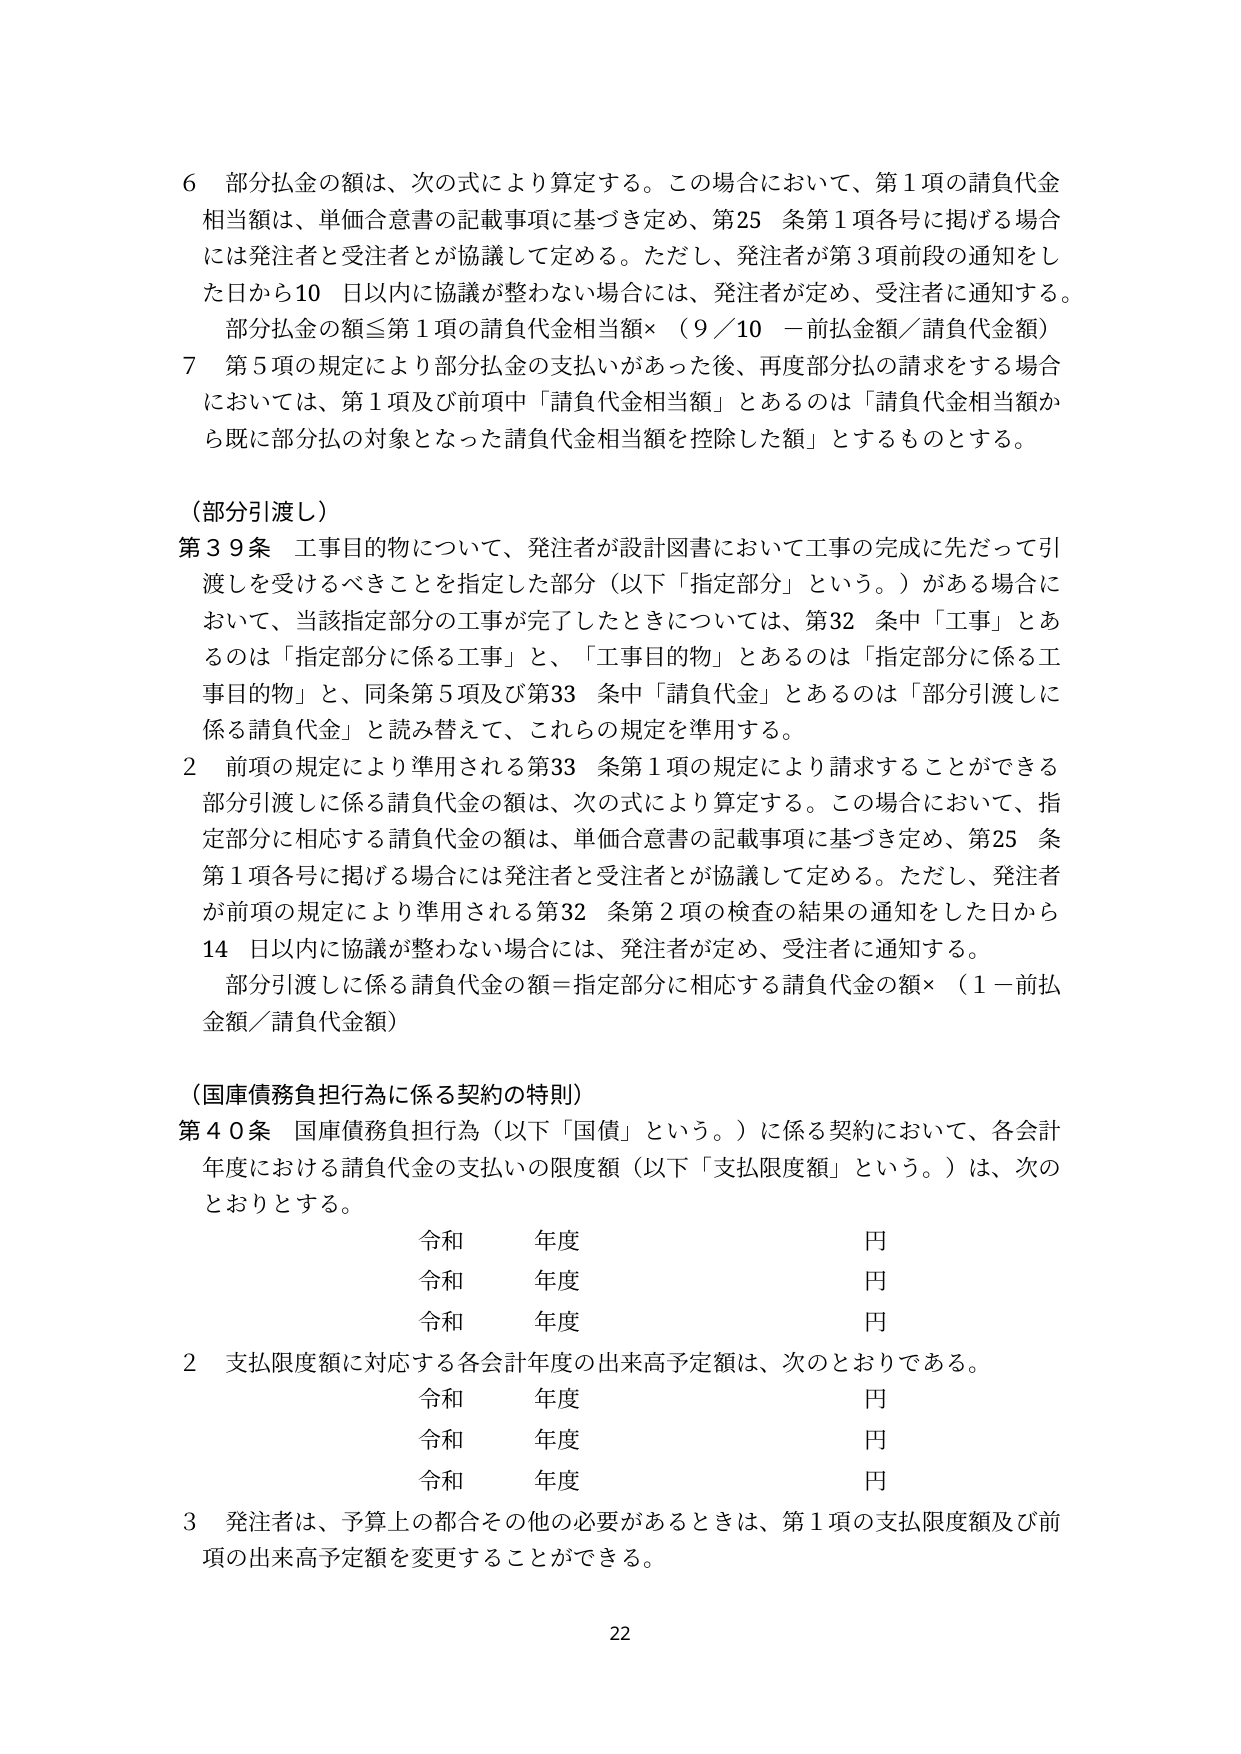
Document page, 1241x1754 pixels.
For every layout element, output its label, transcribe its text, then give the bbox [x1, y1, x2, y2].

table_cell 令和 年度 [353, 1461, 645, 1502]
table_cell 円 [645, 1461, 899, 1502]
text （部分引渡し） [179, 492, 1061, 528]
table_cell 令和 年度 [353, 1262, 645, 1302]
table_cell 令和 年度 [353, 1420, 645, 1461]
text ７ 第５項の規定により部分払金の支払いがあった後、再度部分払の請求をする場合においては、第１項及び前項中「請負代金相当額」とあるのは「請負代金相当額から既に部分払の対象となった請負代金相当額を控除した額」とするものとする。 [179, 346, 1061, 455]
text 第３９条 工事目的物について、発注者が設計図書において工事の完成に先だって引渡しを受けるべきことを指定した部分（以下「指定部分」という。）がある場合において、当該指定部分の工事が完了したときについては、第32条中「工事」とあるのは「指定部分に係る工事」と、「工事目的物」とあるのは「指定部分に係る工事目的物」と、同条第５項及び第33条中「請負代金」とあるのは「部分引渡しに係る請負代金」と読み替えて、これらの規定を準用する。 [179, 528, 1061, 747]
table_cell 円 [645, 1420, 899, 1461]
table_header 令和 年度 [353, 1221, 645, 1262]
text ２ 前項の規定により準用される第33条第１項の規定により請求することができる部分引渡しに係る請負代金の額は、次の式により算定する。この場合において、指定部分に相応する請負代金の額は、単価合意書の記載事項に基づき定め、第25条第１項各号に掲げる場合には発注者と受注者とが協議して定める。ただし、発注者が前項の規定により準用される第32条第２項の検査の結果の通知をした日から14日以内に協議が整わない場合には、発注者が定め、受注者に通知する。 [179, 747, 1061, 966]
text ２ 支払限度額に対応する各会計年度の出来高予定額は、次のとおりである。 [179, 1343, 1061, 1379]
table_cell 円 [645, 1262, 899, 1302]
table_header 令和 年度 [353, 1380, 645, 1420]
table_header 円 [645, 1221, 899, 1262]
table_cell 令和 年度 [353, 1303, 645, 1343]
text （国庫債務負担行為に係る契約の特則） [179, 1075, 1061, 1112]
text ６ 部分払金の額は、次の式により算定する。この場合において、第１項の請負代金相当額は、単価合意書の記載事項に基づき定め、第25条第１項各号に掲げる場合には発注者と受注者とが協議して定める。ただし、発注者が第３項前段の通知をした日から10日以内に協議が整わない場合には、発注者が定め、受注者に通知する。 [179, 164, 1061, 309]
table_header 円 [645, 1380, 899, 1420]
table_cell 円 [645, 1303, 899, 1343]
text 第４０条 国庫債務負担行為（以下「国債」という。）に係る契約において、各会計年度における請負代金の支払いの限度額（以下「支払限度額」という。）は、次のとおりとする。 [179, 1112, 1061, 1221]
text ３ 発注者は、予算上の都合その他の必要があるときは、第１項の支払限度額及び前項の出来高予定額を変更することができる。 [179, 1502, 1061, 1575]
text 部分引渡しに係る請負代金の額＝指定部分に相応する請負代金の額×（１－前払金額／請負代金額） [179, 966, 1061, 1039]
text 部分払金の額≦第１項の請負代金相当額×（９／10－前払金額／請負代金額） [179, 309, 1061, 346]
